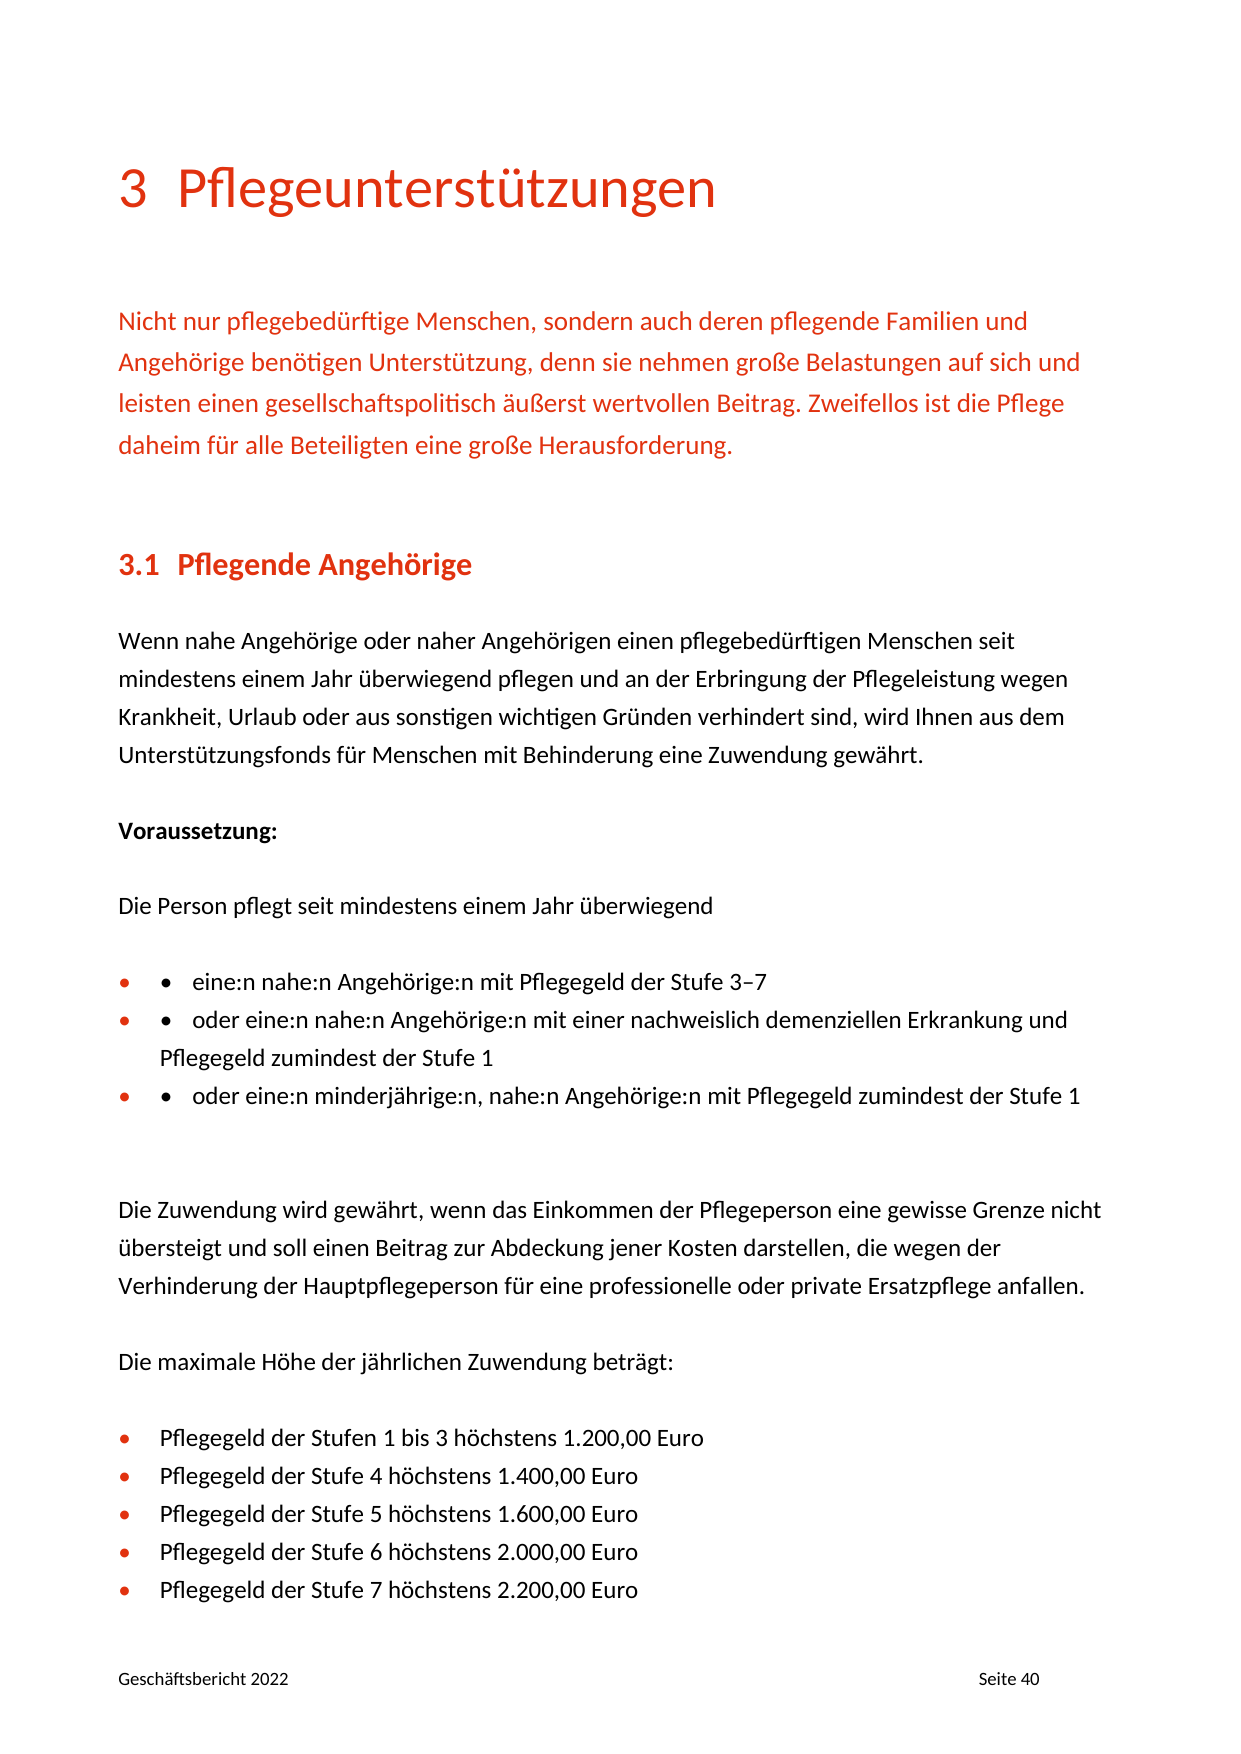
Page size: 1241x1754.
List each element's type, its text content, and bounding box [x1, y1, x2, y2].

list Pflegegeld der Stufe 5 höchstens 1.600,00 Euro [118, 1498, 1122, 1528]
text Pflegende Angehörige [118, 544, 1122, 583]
list Pflegegeld der Stufe 4 höchstens 1.400,00 Euro [118, 1460, 1122, 1490]
text Die maximale Höhe der jährlichen Zuwendung beträgt: [118, 1346, 1122, 1377]
text Pflegeunterstützungen [118, 151, 1122, 222]
list Pflegegeld der Stufe 6 höchstens 2.000,00 Euro [118, 1536, 1122, 1567]
list Pflegegeld der Stufe 7 höchstens 2.200,00 Euro [118, 1574, 1122, 1605]
text Die Person pflegt seit mindestens einem Jahr überwiegend [118, 891, 1122, 921]
list • oder eine:n nahe:n Angehörige:n mit einer nachweislich demenziellen Erkrankung und Pflegegeld zumindest der Stufe 1 [118, 1004, 1122, 1073]
text Nicht nur pflegebedürftige Menschen, sondern auch deren pflegende Familien und Angehörige benötigen Unterstützung, denn sie nehmen große Belastungen auf sich und leisten einen gesellschaftspolitisch äußerst wertvollen Beitrag. Zweifellos ist die Pflege daheim für alle Beteiligten eine große Herausforderung. [118, 304, 1122, 461]
list Pflegegeld der Stufen 1 bis 3 höchstens 1.200,00 Euro [118, 1422, 1122, 1452]
text Voraussetzung: [118, 815, 1122, 845]
text Wenn nahe Angehörige oder naher Angehörigen einen pflegebedürftigen Menschen seit mindestens einem Jahr überwiegend pflegen und an der Erbringung der Pflegeleistung wegen Krankheit, Urlaub oder aus sonstigen wichtigen Gründen verhindert sind, wird Ihnen aus dem Unterstützungsfonds für Menschen mit Behinderung eine Zuwendung gewährt. [118, 625, 1122, 770]
list • eine:n nahe:n Angehörige:n mit Pflegegeld der Stufe 3–7 [118, 966, 1122, 997]
text Die Zuwendung wird gewährt, wenn das Einkommen der Pflegeperson eine gewisse Grenze nicht übersteigt und soll einen Beitrag zur Abdeckung jener Kosten darstellen, die wegen der Verhinderung der Hauptpflegeperson für eine professionelle oder private Ersatzpflege anfallen. [118, 1194, 1122, 1301]
list • oder eine:n minderjährige:n, nahe:n Angehörige:n mit Pflegegeld zumindest der Stufe 1 [118, 1081, 1122, 1111]
